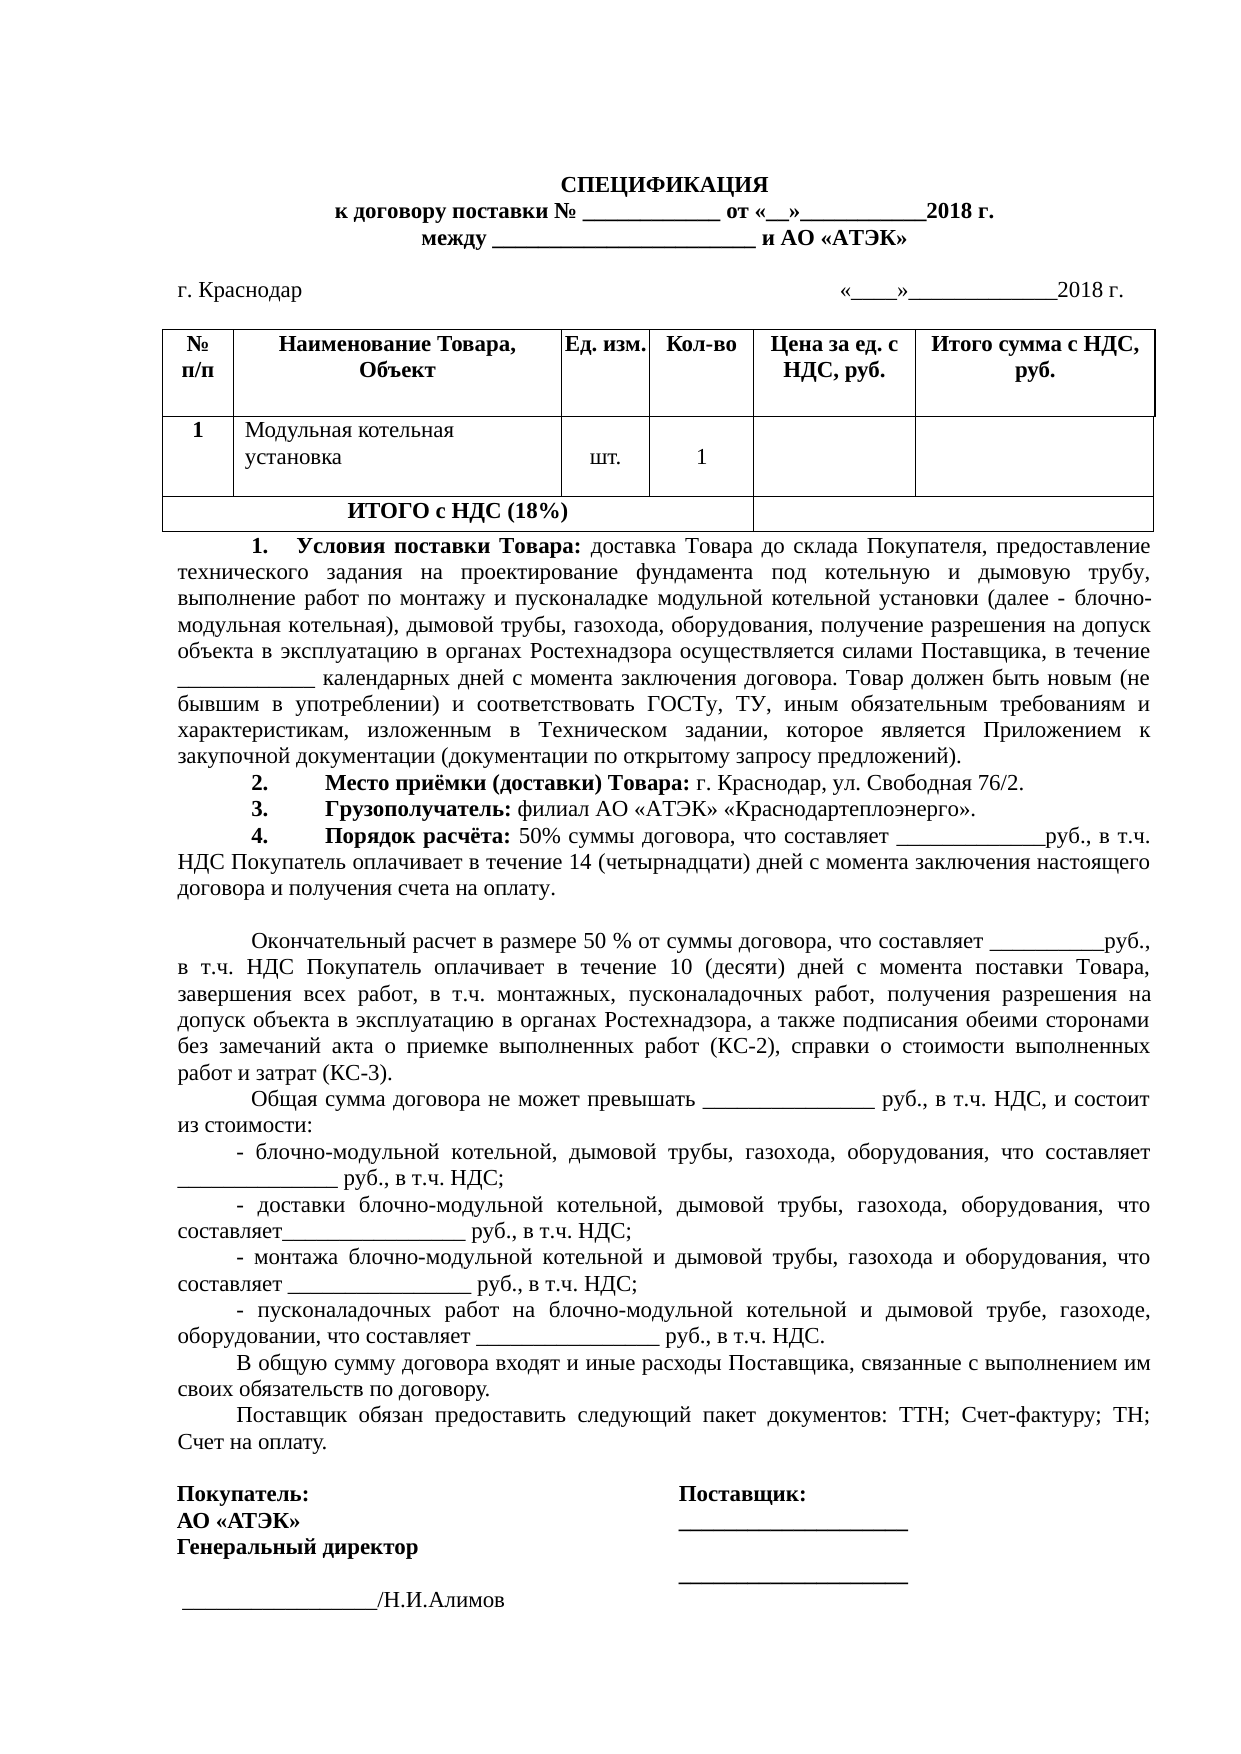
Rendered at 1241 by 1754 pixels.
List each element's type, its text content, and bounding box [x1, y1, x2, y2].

table_cell Модульная котельная установка [234, 417, 561, 496]
table_cell шт. [562, 417, 649, 496]
table_header Наименование Товара, Объект [234, 330, 561, 416]
list Общая сумма договора не может превышать _______________ руб., в т.ч. НДС, и состоит из стоимости: [177, 1085, 1152, 1138]
text г. Краснодар «____»_____________2018 г. [177, 276, 1152, 303]
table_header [668, 1481, 1139, 1612]
list - доставки блочно-модульной котельной, дымовой трубы, газохода, оборудования, что составляет________________ руб., в т.ч. НДС; [177, 1191, 1152, 1243]
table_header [165, 1481, 667, 1612]
table_cell 1 [650, 417, 753, 496]
list Окончательный расчет в размере 50 % от суммы договора, что составляет __________руб., в т.ч. НДС Покупатель оплачивает в течение 10 (десяти) дней с момента поставки Товара, завершения всех работ, в т.ч. монтажных, пусконаладочных работ, получения разрешения на допуск объекта в эксплуатацию в органах Ростехнадзора, а также подписания обеими сторонами без замечаний акта о приемке выполненных работ (КС-2), справки о стоимости выполненных работ и затрат (КС-3). [177, 927, 1152, 1085]
list Поставщик обязан предоставить следующий пакет документов: ТТН; Счет-фактуру; ТН; Счет на оплату. [177, 1401, 1152, 1454]
list Грузополучатель: филиал АО «АТЭК» «Краснодартеплоэнерго». [177, 795, 1152, 822]
table_cell [754, 497, 1153, 531]
table_header Цена за ед. с НДС, руб. [754, 330, 915, 416]
list - монтажа блочно-модульной котельной и дымовой трубы, газохода и оборудования, что составляет ________________ руб., в т.ч. НДС; [177, 1243, 1152, 1296]
table_cell 1 [163, 417, 233, 496]
table_cell [916, 417, 1153, 496]
list Место приёмки (доставки) Товара: г. Краснодар, ул. Свободная 76/2. [177, 769, 1152, 795]
list Условия поставки Товара: доставка Товара до склада Покупателя, предоставление технического задания на проектирование фундамента под котельную и дымовую трубу, выполнение работ по монтажу и пусконаладке модульной котельной установки (далее - блочно-модульная котельная), дымовой трубы, газохода, оборудования, получение разрешения на допуск объекта в эксплуатацию в органах Ростехнадзора осуществляется силами Поставщика, в течение ____________ календарных дней с момента заключения договора. Товар должен быть новым (не бывшим в употреблении) и соответствовать ГОСТу, ТУ, иным обязательным требованиям и характеристикам, изложенным в Техническом задании, которое является Приложением к закупочной документации (документации по открытому запросу предложений). [177, 532, 1152, 769]
table_header № п/п [163, 330, 233, 416]
list Порядок расчёта: 50% суммы договора, что составляет _____________руб., в т.ч. НДС Покупатель оплачивает в течение 14 (четырнадцати) дней с момента заключения настоящего договора и получения счета на оплату. [177, 822, 1152, 901]
table_header Ед. изм. [562, 330, 649, 416]
table_cell ИТОГО с НДС (18%) [163, 497, 753, 531]
list В общую сумму договора входят и иные расходы Поставщика, связанные с выполнением им своих обязательств по договору. [177, 1349, 1152, 1401]
table_cell [754, 417, 915, 496]
table_header Итого сумма с НДС, руб. [916, 330, 1154, 416]
list - блочно-модульной котельной, дымовой трубы, газохода, оборудования, что составляет ______________ руб., в т.ч. НДС; [177, 1138, 1152, 1191]
text между _______________________ и АО «АТЭК» [177, 223, 1152, 250]
text СПЕЦИФИКАЦИЯ к договору поставки № ____________ от «__»___________2018 г. [177, 171, 1152, 223]
table_header Кол-во [650, 330, 753, 416]
list - пусконаладочных работ на блочно-модульной котельной и дымовой трубе, газоходе, оборудовании, что составляет ________________ руб., в т.ч. НДС. [177, 1296, 1152, 1349]
